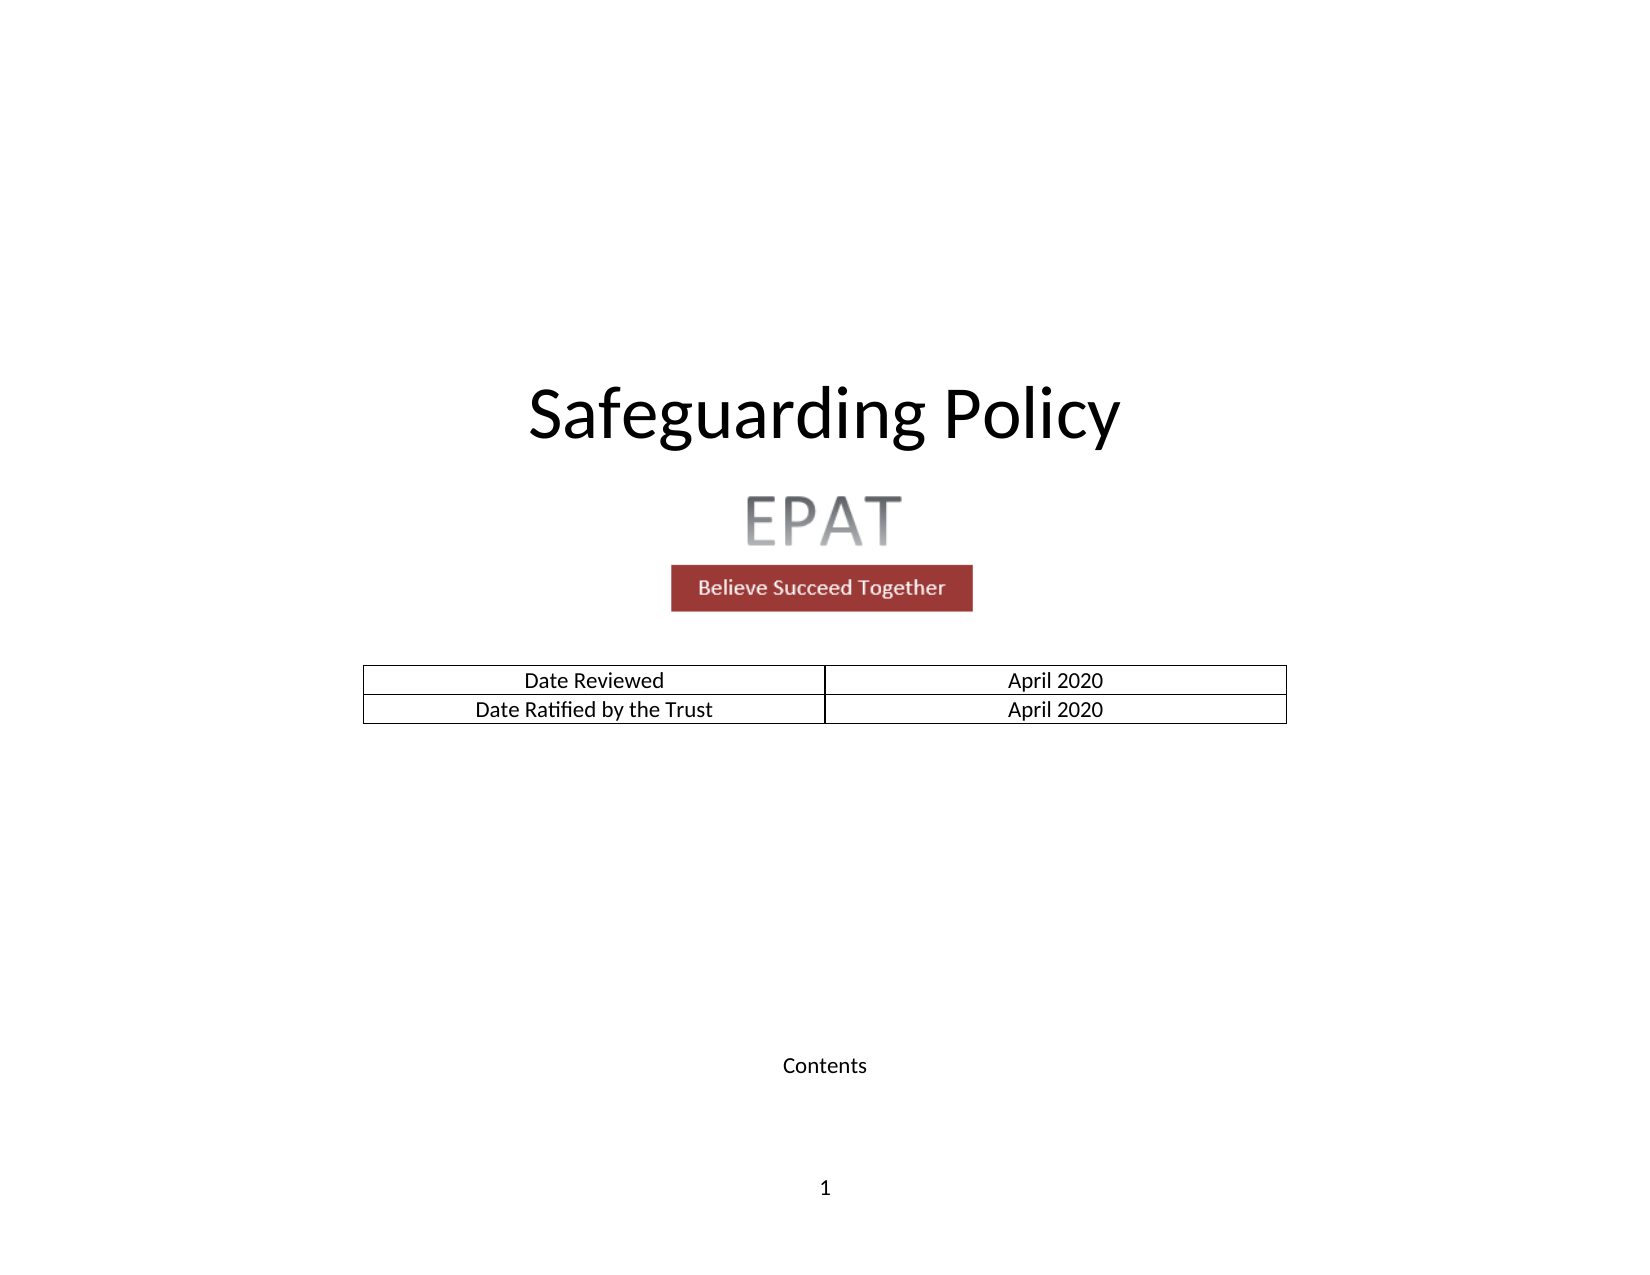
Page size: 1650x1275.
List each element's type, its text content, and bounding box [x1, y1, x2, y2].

table_cell April 2020 [826, 695, 1286, 723]
text Safeguarding Policy [150, 365, 1500, 457]
table_header April 2020 [826, 666, 1286, 694]
picture [662, 485, 989, 630]
table_header Date Reviewed [364, 666, 824, 694]
table_cell Date Ratified by the Trust [364, 695, 824, 723]
